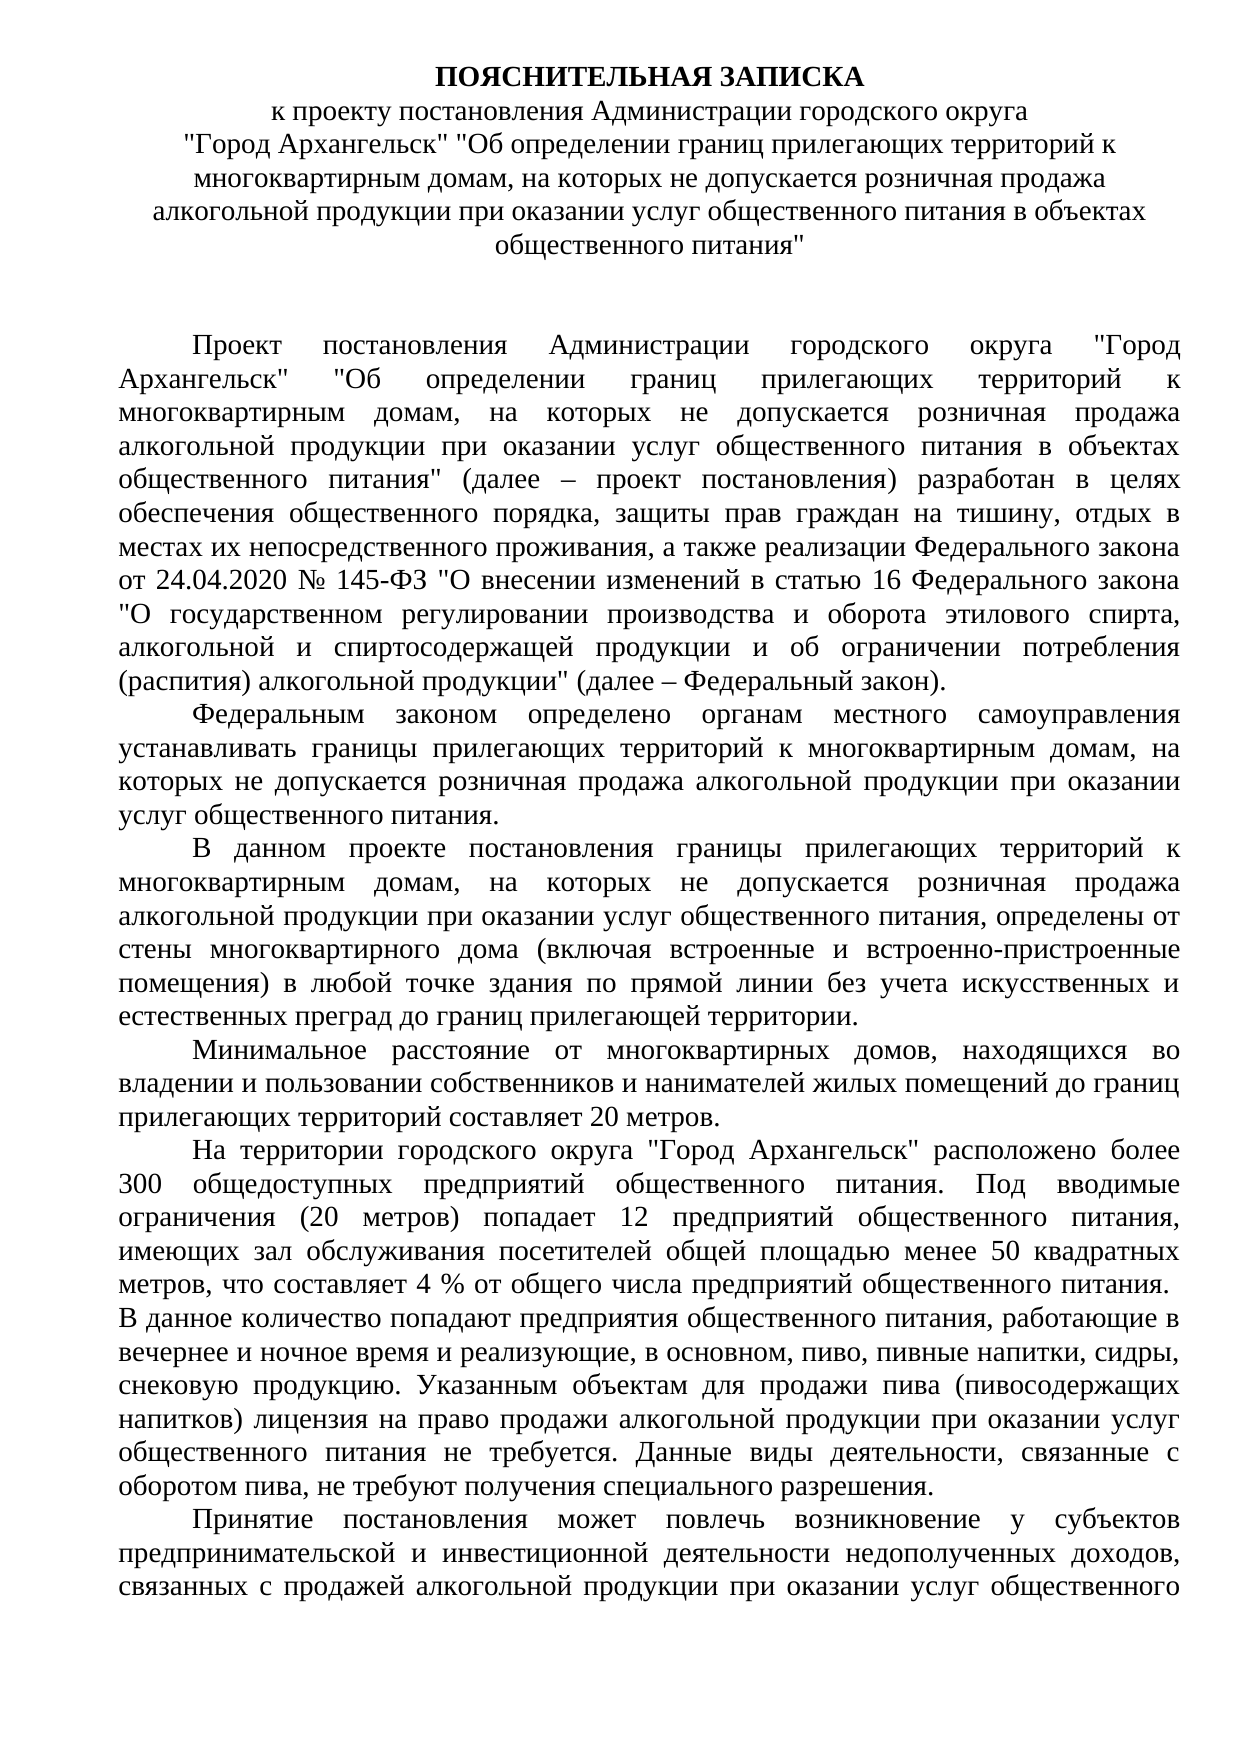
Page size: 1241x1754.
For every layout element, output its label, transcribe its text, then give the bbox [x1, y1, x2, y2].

text к проекту постановления Администрации городского округа [118, 93, 1181, 126]
text "Город Архангельск" "Об определении границ прилегающих территорий к многоквартирным домам, на которых не допускается розничная продажа алкогольной продукции при оказании услуг общественного питания в объектах общественного питания" [118, 126, 1181, 260]
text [118, 1501, 1181, 1602]
text Федеральным законом определено органам местного самоуправления устанавливать границы прилегающих территорий к многоквартирным домам, на которых не допускается розничная продажа алкогольной продукции при оказании услуг общественного питания. [118, 696, 1181, 831]
text На территории городского округа "Город Архангельск" расположено более 300 общедоступных предприятий общественного питания. Под вводимые ограничения (20 метров) попадает 12 предприятий общественного питания, имеющих зал обслуживания посетителей общей площадью менее 50 квадратных метров, что составляет 4 % от общего числа предприятий общественного питания. В данное количество попадают предприятия общественного питания, работающие в вечернее и ночное время и реализующие, в основном, пиво, пивные напитки, сидры, снековую продукцию. Указанным объектам для продажи пива (пивосодержащих напитков) лицензия на право продажи алкогольной продукции при оказании услуг общественного питания не требуется. Данные виды деятельности, связанные с оборотом пива, не требуют получения специального разрешения. [118, 1132, 1181, 1501]
text ПОЯСНИТЕЛЬНАЯ ЗАПИСКА [118, 59, 1181, 93]
text Минимальное расстояние от многоквартирных домов, находящихся во владении и пользовании собственников и нанимателей жилых помещений до границ прилегающих территорий составляет 20 метров. [118, 1032, 1181, 1132]
text Проект постановления Администрации городского округа "Город Архангельск" "Об определении границ прилегающих территорий к многоквартирным домам, на которых не допускается розничная продажа алкогольной продукции при оказании услуг общественного питания в объектах общественного питания" (далее – проект постановления) разработан в целях обеспечения общественного порядка, защиты прав граждан на тишину, отдых в местах их непосредственного проживания, а также реализации Федерального закона от 24.04.2020 № 145-ФЗ "О внесении изменений в статью 16 Федерального закона "О государственном регулировании производства и оборота этилового спирта, алкогольной и спиртосодержащей продукции и об ограничении потребления (распития) алкогольной продукции" (далее – Федеральный закон). [118, 327, 1181, 696]
text В данном проекте постановления границы прилегающих территорий к многоквартирным домам, на которых не допускается розничная продажа алкогольной продукции при оказании услуг общественного питания, определены от стены многоквартирного дома (включая встроенные и встроенно-пристроенные помещения) в любой точке здания по прямой линии без учета искусственных и естественных преград до границ прилегающей территории. [118, 831, 1181, 1032]
